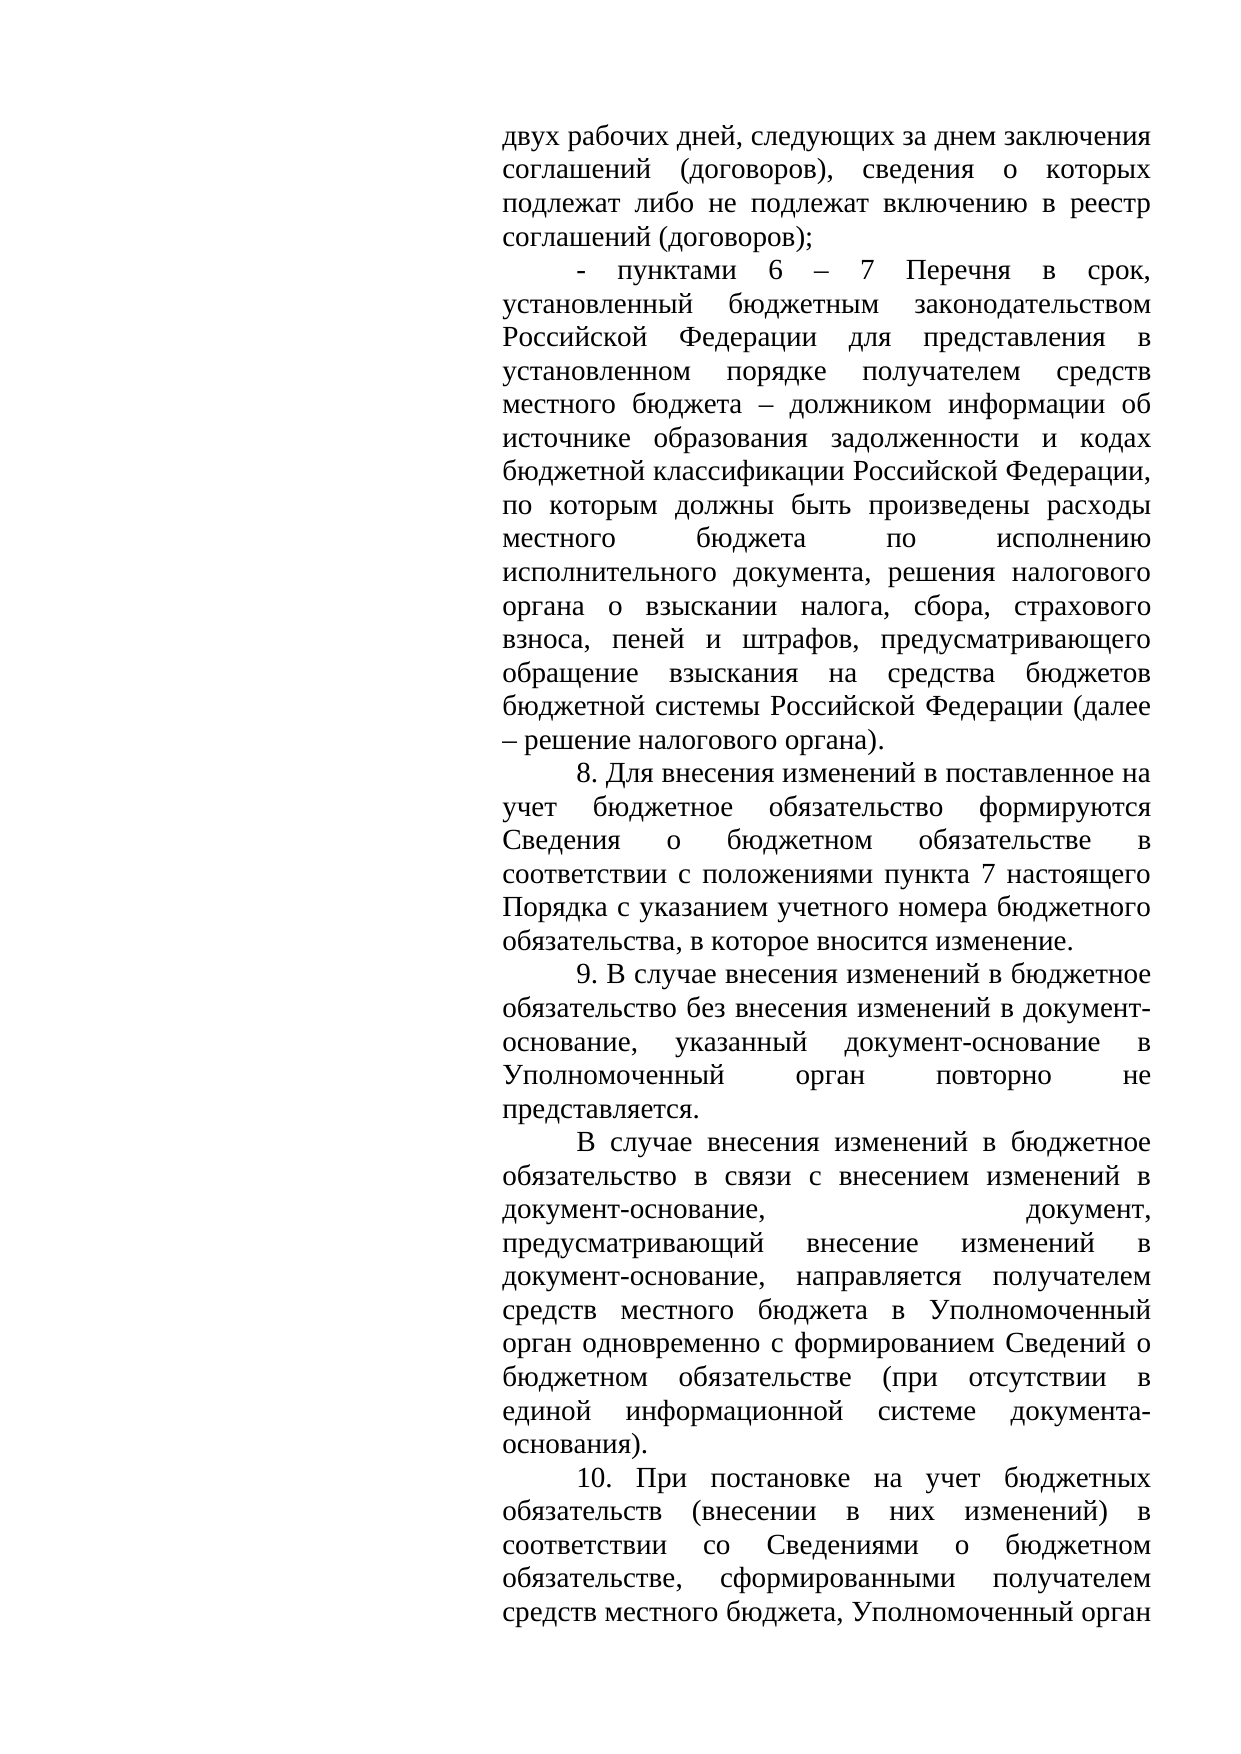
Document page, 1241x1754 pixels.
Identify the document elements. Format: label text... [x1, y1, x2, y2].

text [502, 1460, 1152, 1627]
text - пунктами 6 – 7 Перечня в срок, установленный бюджетным законодательством Российской Федерации для представления в установленном порядке получателем средств местного бюджета – должником информации об источнике образования задолженности и кодах бюджетной классификации Российской Федерации, по которым должны быть произведены расходы местного бюджета по исполнению исполнительного документа, решения налогового органа о взыскании налога, сбора, страхового взноса, пеней и штрафов, предусматривающего обращение взыскания на средства бюджетов бюджетной системы Российской Федерации (далее – решение налогового органа). [502, 252, 1152, 755]
text В случае внесения изменений в бюджетное обязательство в связи с внесением изменений в документ-основание, документ, предусматривающий внесение изменений в документ-основание, направляется получателем средств местного бюджета в Уполномоченный орган одновременно с формированием Сведений о бюджетном обязательстве (при отсутствии в единой информационной системе документа-основания). [502, 1124, 1152, 1460]
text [502, 118, 1152, 252]
text 9. В случае внесения изменений в бюджетное обязательство без внесения изменений в документ-основание, указанный документ-основание в Уполномоченный орган повторно не представляется. [502, 957, 1152, 1124]
text 8. Для внесения изменений в поставленное на учет бюджетное обязательство формируются Сведения о бюджетном обязательстве в соответствии с положениями пункта 7 настоящего Порядка с указанием учетного номера бюджетного обязательства, в которое вносится изменение. [502, 755, 1152, 957]
